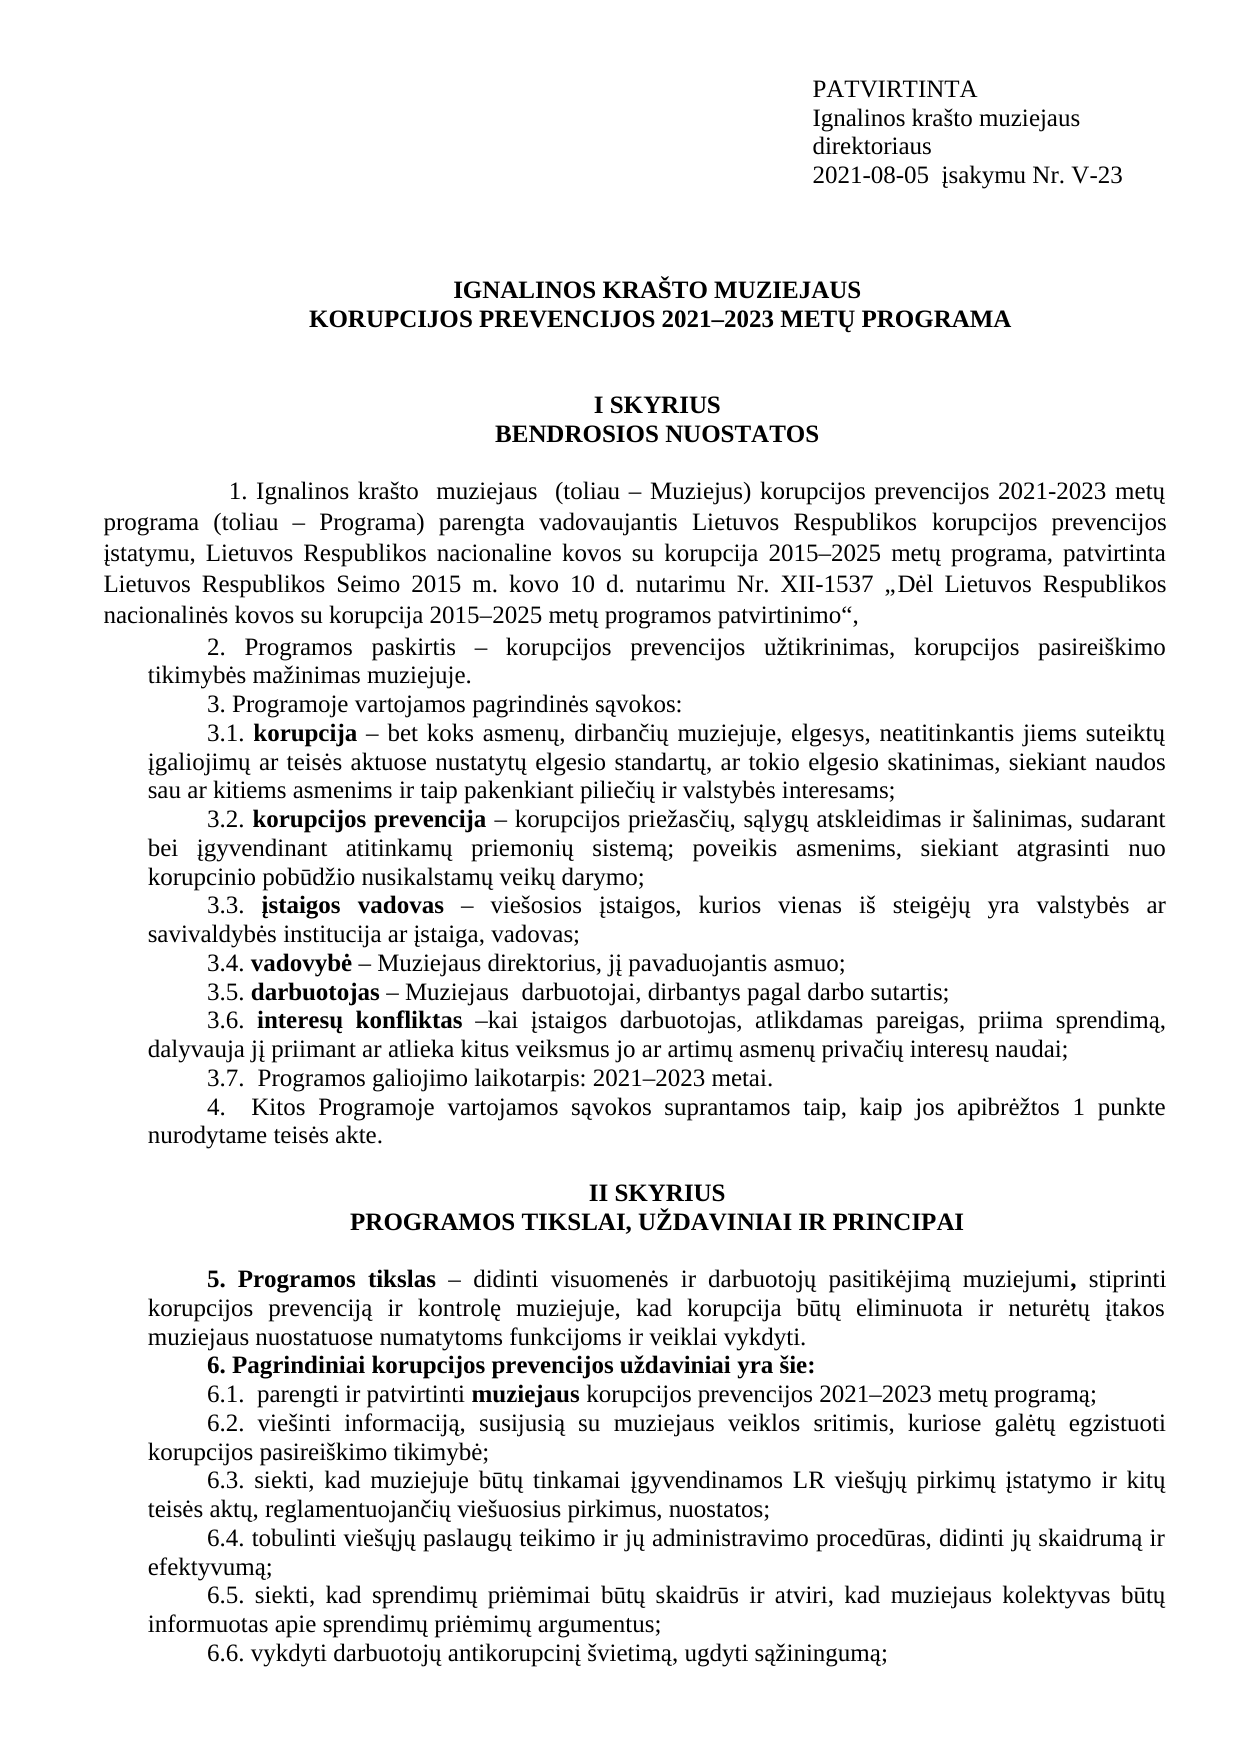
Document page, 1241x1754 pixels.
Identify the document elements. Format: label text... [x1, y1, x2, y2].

list Programos galiojimo laikotarpis: 2021–2023 metai. [207, 1063, 1167, 1092]
text 6. Pagrindiniai korupcijos prevencijos uždaviniai yra šie: [148, 1350, 1167, 1379]
text PATVIRTINTA [812, 74, 1167, 103]
text 6.1. parengti ir patvirtinti muziejaus korupcijos prevencijos 2021–2023 metų programą; [148, 1379, 1167, 1408]
text 3.5. darbuotojas – Muziejaus darbuotojai, dirbantys pagal darbo sutartis; [207, 977, 1167, 1005]
text 3. Programoje vartojamos pagrindinės sąvokos: [148, 689, 1167, 718]
text 1. Ignalinos krašto muziejaus (toliau – Muziejus) korupcijos prevencijos 2021-2023 metų programa (toliau – Programa) parengta vadovaujantis Lietuvos Respublikos korupcijos prevencijos įstatymu, Lietuvos Respublikos nacionaline kovos su korupcija 2015–2025 metų programa, patvirtinta Lietuvos Respublikos Seimo . kovo 10 d. nutarimu Nr. XII-1537 „Dėl Lietuvos Respublikos nacionalinės kovos su korupcija 2015–2025 metų programos patvirtinimo“, [103, 476, 1167, 629]
text Ignalinos krašto muziejaus direktoriaus [812, 103, 1152, 160]
text KORUPCIJOS PREVENCIJOS 2021–2023 METŲ PROGRAMA [148, 304, 1167, 333]
text 6.5. siekti, kad sprendimų priėmimai būtų skaidrūs ir atviri, kad muziejaus kolektyvas būtų informuotas apie sprendimų priėmimų argumentus; [148, 1580, 1167, 1638]
text 5. Programos tikslas – didinti visuomenės ir darbuotojų pasitikėjimą muziejumi, stiprinti korupcijos prevenciją ir kontrolę muziejuje, kad korupcija būtų eliminuota ir neturėtų įtakos muziejaus nuostatuose numatytoms funkcijoms ir veiklai vykdyti. [148, 1264, 1167, 1350]
text 3.3. įstaigos vadovas – viešosios įstaigos, kurios vienas iš steigėjų yra valstybės ar savivaldybės institucija ar įstaiga, vadovas; [148, 890, 1167, 948]
text 2021-08-05 įsakymu Nr. V-23 [812, 160, 1152, 189]
text I SKYRIUS [148, 390, 1167, 419]
text II SKYRIUS [148, 1178, 1167, 1207]
text 3.6. interesų konfliktas –kai įstaigos darbuotojas, atlikdamas pareigas, priima sprendimą, dalyvauja jį priimant ar atlieka kitus veiksmus jo ar artimų asmenų privačių interesų naudai; [148, 1005, 1167, 1063]
text 6.3. siekti, kad muziejuje būtų tinkamai įgyvendinamos LR viešųjų pirkimų įstatymo ir kitų teisės aktų, reglamentuojančių viešuosius pirkimus, nuostatos; [148, 1465, 1167, 1523]
text 6.4. tobulinti viešųjų paslaugų teikimo ir jų administravimo procedūras, didinti jų skaidrumą ir efektyvumą; [148, 1523, 1167, 1580]
text 3.4. vadovybė – Muziejaus direktorius, jį pavaduojantis asmuo; [148, 948, 1167, 977]
text BENDROSIOS NUOSTATOS [148, 419, 1167, 448]
text IGNALINOS KRAŠTO MUZIEJAUS [148, 275, 1167, 304]
text 6.6. vykdyti darbuotojų antikorupcinį švietimą, ugdyti sąžiningumą; [148, 1638, 1167, 1667]
list Kitos Programoje vartojamos sąvokos suprantamos taip, kaip jos apibrėžtos 1 punkte nurodytame teisės akte. [148, 1092, 1167, 1149]
text 6.2. viešinti informaciją, susijusią su muziejaus veiklos sritimis, kuriose galėtų egzistuoti korupcijos pasireiškimo tikimybė; [148, 1408, 1167, 1465]
text 3.1. korupcija – bet koks asmenų, dirbančių muziejuje, elgesys, neatitinkantis jiems suteiktų įgaliojimų ar teisės aktuose nustatytų elgesio standartų, ar tokio elgesio skatinimas, siekiant naudos sau ar kitiems asmenims ir taip pakenkiant piliečių ir valstybės interesams; [148, 718, 1167, 804]
text PROGRAMOS TIKSLAI, UŽDAVINIAI IR PRINCIPAI [148, 1207, 1167, 1235]
text 2. Programos paskirtis – korupcijos prevencijos užtikrinimas, korupcijos pasireiškimo tikimybės mažinimas muziejuje. [148, 632, 1167, 689]
text 3.2. korupcijos prevencija – korupcijos priežasčių, sąlygų atskleidimas ir šalinimas, sudarant bei įgyvendinant atitinkamų priemonių sistemą; poveikis asmenims, siekiant atgrasinti nuo korupcinio pobūdžio nusikalstamų veikų darymo; [148, 804, 1167, 890]
